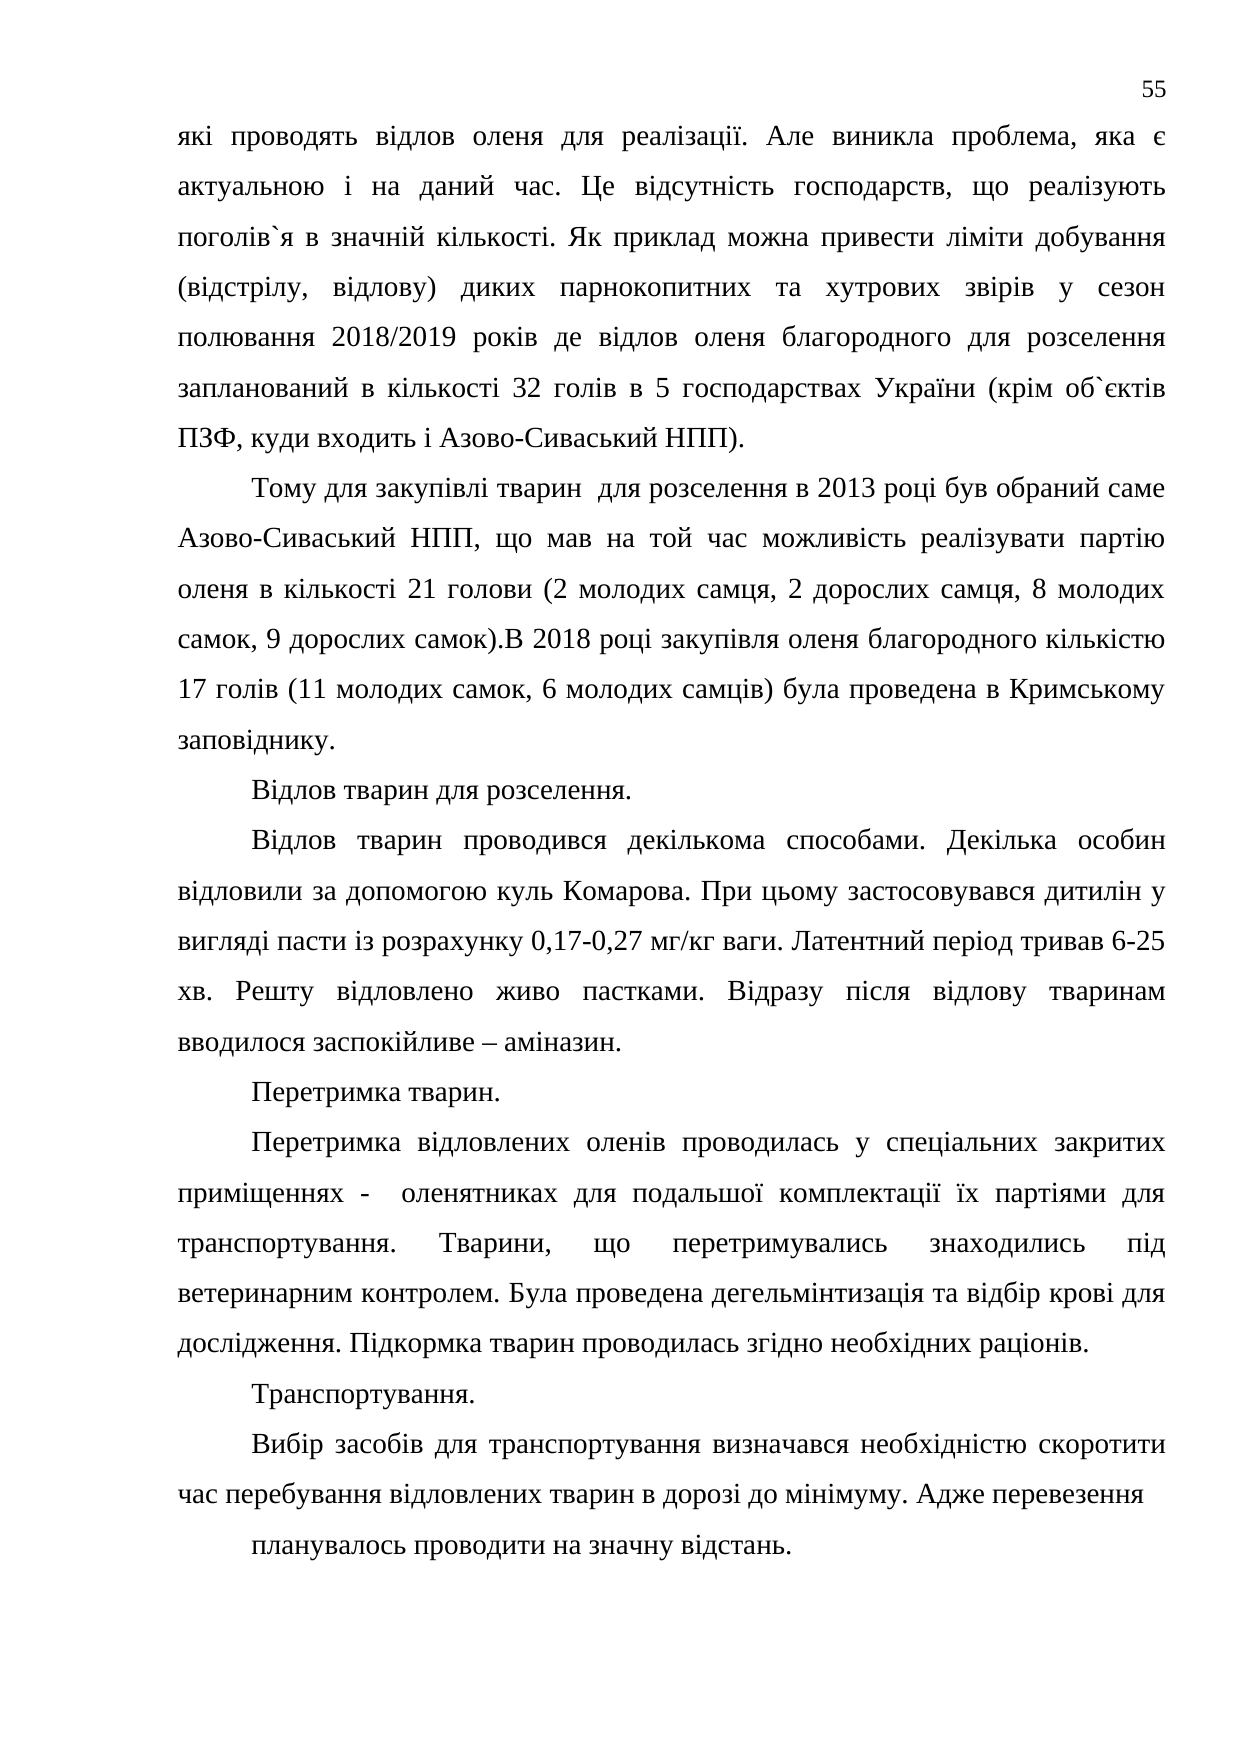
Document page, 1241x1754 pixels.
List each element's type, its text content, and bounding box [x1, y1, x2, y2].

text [177, 118, 1167, 453]
text Перетримка тварин. [177, 1074, 1167, 1108]
text Перетримка відловлених оленів проводилась у спеціальних закритих приміщеннях - оленятниках для подальшої комплектації їх партіями для транспортування. Тварини, що перетримувались знаходились під ветеринарним контролем. Була проведена дегельмінтизація та відбір крові для дослідження. Підкормка тварин проводилась згідно необхідних раціонів. [177, 1124, 1167, 1359]
text Транспортування. [177, 1376, 1167, 1409]
text планувалось проводити на значну відстань. [177, 1527, 1167, 1560]
text Відлов тварин для розселення. [177, 772, 1167, 806]
text Вибір засобів для транспортування визначався необхідністю скоротити час перебування відловлених тварин в дорозі до мінімуму. Адже перевезення [177, 1426, 1167, 1510]
text Відлов тварин проводився декількома способами. Декілька особин відловили за допомогою куль Комарова. При цьому застосовувався дитилін у вигляді пасти із розрахунку 0,17-0,27 мг/кг ваги. Латентний період тривав 6-25 хв. Решту відловлено живо пастками. Відразу після відлову тваринам вводилося заспокійливе – аміназин. [177, 822, 1167, 1057]
text Тому для закупівлі тварин для розселення в 2013 році був обраний саме Азово-Сиваський НПП, що мав на той час можливість реалізувати партію оленя в кількості 21 голови (2 молодих самця, 2 дорослих самця, 8 молодих самок, 9 дорослих самок).В 2018 році закупівля оленя благородного кількістю 17 голів (11 молодих самок, 6 молодих самців) була проведена в Кримському заповіднику. [177, 470, 1167, 755]
